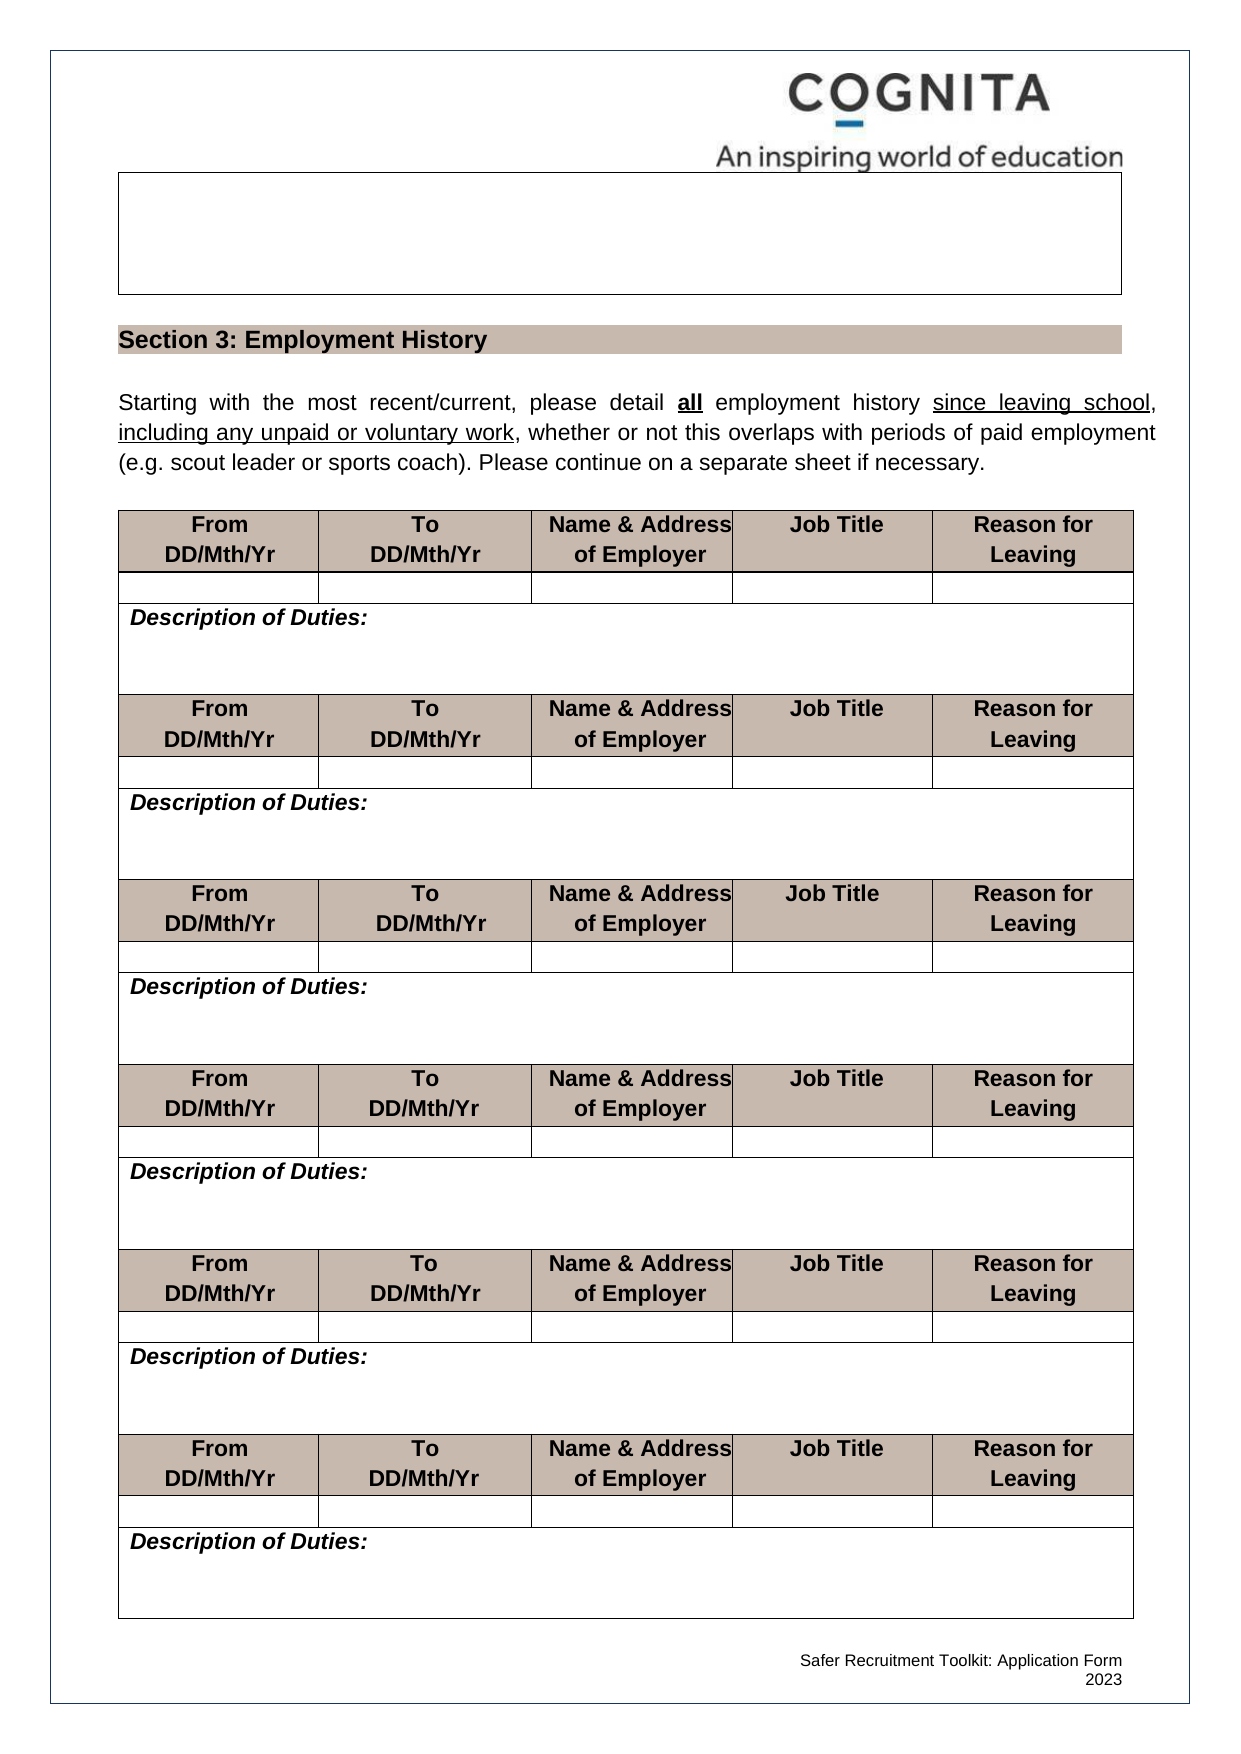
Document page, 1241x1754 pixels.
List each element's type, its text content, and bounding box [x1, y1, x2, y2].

table_cell [532, 757, 732, 787]
table_cell [733, 1312, 932, 1342]
table_cell To DD/Mth/Yr [319, 1250, 531, 1311]
picture [716, 73, 1123, 173]
table_cell [733, 942, 932, 972]
table_cell [319, 573, 531, 603]
table_cell Job Title [733, 1250, 932, 1311]
table_cell Reason for Leaving [933, 1435, 1133, 1495]
table_cell [733, 757, 932, 787]
table_cell Reason for Leaving [933, 880, 1133, 941]
table_cell [119, 573, 318, 603]
table_cell [933, 942, 1133, 972]
table_cell [733, 1496, 932, 1527]
table_header Reason for Leaving [933, 511, 1133, 571]
table_cell [119, 1496, 318, 1527]
table_cell To DD/Mth/Yr [319, 1065, 531, 1126]
table_cell [933, 1312, 1133, 1342]
table_cell From DD/Mth/Yr [119, 695, 318, 756]
table_header Name & Address of Employer [532, 511, 732, 571]
table_cell Name & Address of Employer [532, 880, 732, 941]
text Starting with the most recent/current, please detail all employment history since leaving school, including any unpaid or voluntary work, whether or not this overlaps with periods of paid employment (e.g. scout leader or sports coach). Please continue on a separate sheet if necessary. [118, 389, 1157, 475]
table_cell Reason for Leaving [933, 1065, 1133, 1126]
table_header From DD/Mth/Yr [119, 511, 318, 571]
table_cell From DD/Mth/Yr [119, 1250, 318, 1311]
table_cell From DD/Mth/Yr [119, 880, 318, 941]
table_cell Name & Address of Employer [532, 1435, 732, 1495]
table_header [119, 173, 1121, 294]
table_cell [319, 1496, 531, 1527]
table_cell [319, 1312, 531, 1342]
table_cell [933, 1496, 1133, 1527]
table_cell [319, 1127, 531, 1157]
table_cell [119, 942, 318, 972]
table_cell [933, 757, 1133, 787]
table_cell [532, 1127, 732, 1157]
table_cell Description of Duties: [119, 1528, 1133, 1618]
table_cell To DD/Mth/Yr [319, 695, 531, 756]
table_cell Reason for Leaving [933, 1250, 1133, 1311]
table_cell To DD/Mth/Yr [319, 880, 531, 941]
table_cell Description of Duties: [119, 789, 1133, 879]
table_cell Job Title [733, 695, 932, 756]
table_header Job Title [733, 511, 932, 571]
table_cell [532, 1312, 732, 1342]
table_cell [532, 942, 732, 972]
table_cell Name & Address of Employer [532, 1250, 732, 1311]
table_cell Description of Duties: [119, 973, 1133, 1064]
table_cell Name & Address of Employer [532, 695, 732, 756]
table_cell [119, 757, 318, 787]
table_cell From DD/Mth/Yr [119, 1435, 318, 1495]
table_cell To DD/Mth/Yr [319, 1435, 531, 1495]
table_cell Job Title [733, 1065, 932, 1126]
table_cell [933, 573, 1133, 603]
table_cell [532, 1496, 732, 1527]
table_cell [119, 1127, 318, 1157]
table_header To DD/Mth/Yr [319, 511, 531, 571]
table_cell [319, 757, 531, 787]
table_cell [319, 942, 531, 972]
table_cell [119, 1312, 318, 1342]
table_cell [532, 573, 732, 603]
table_cell Reason for Leaving [933, 695, 1133, 756]
table_cell Job Title [733, 1435, 932, 1495]
table_cell Job Title [733, 880, 932, 941]
table_cell Description of Duties: [119, 1343, 1133, 1433]
text Section 3: Employment History [118, 325, 1122, 354]
table_cell [733, 573, 932, 603]
table_cell [733, 1127, 932, 1157]
table_cell [933, 1127, 1133, 1157]
table_cell Description of Duties: [119, 604, 1133, 694]
table_cell Description of Duties: [119, 1158, 1133, 1249]
table_cell Name & Address of Employer [532, 1065, 732, 1126]
table_cell From DD/Mth/Yr [119, 1065, 318, 1126]
